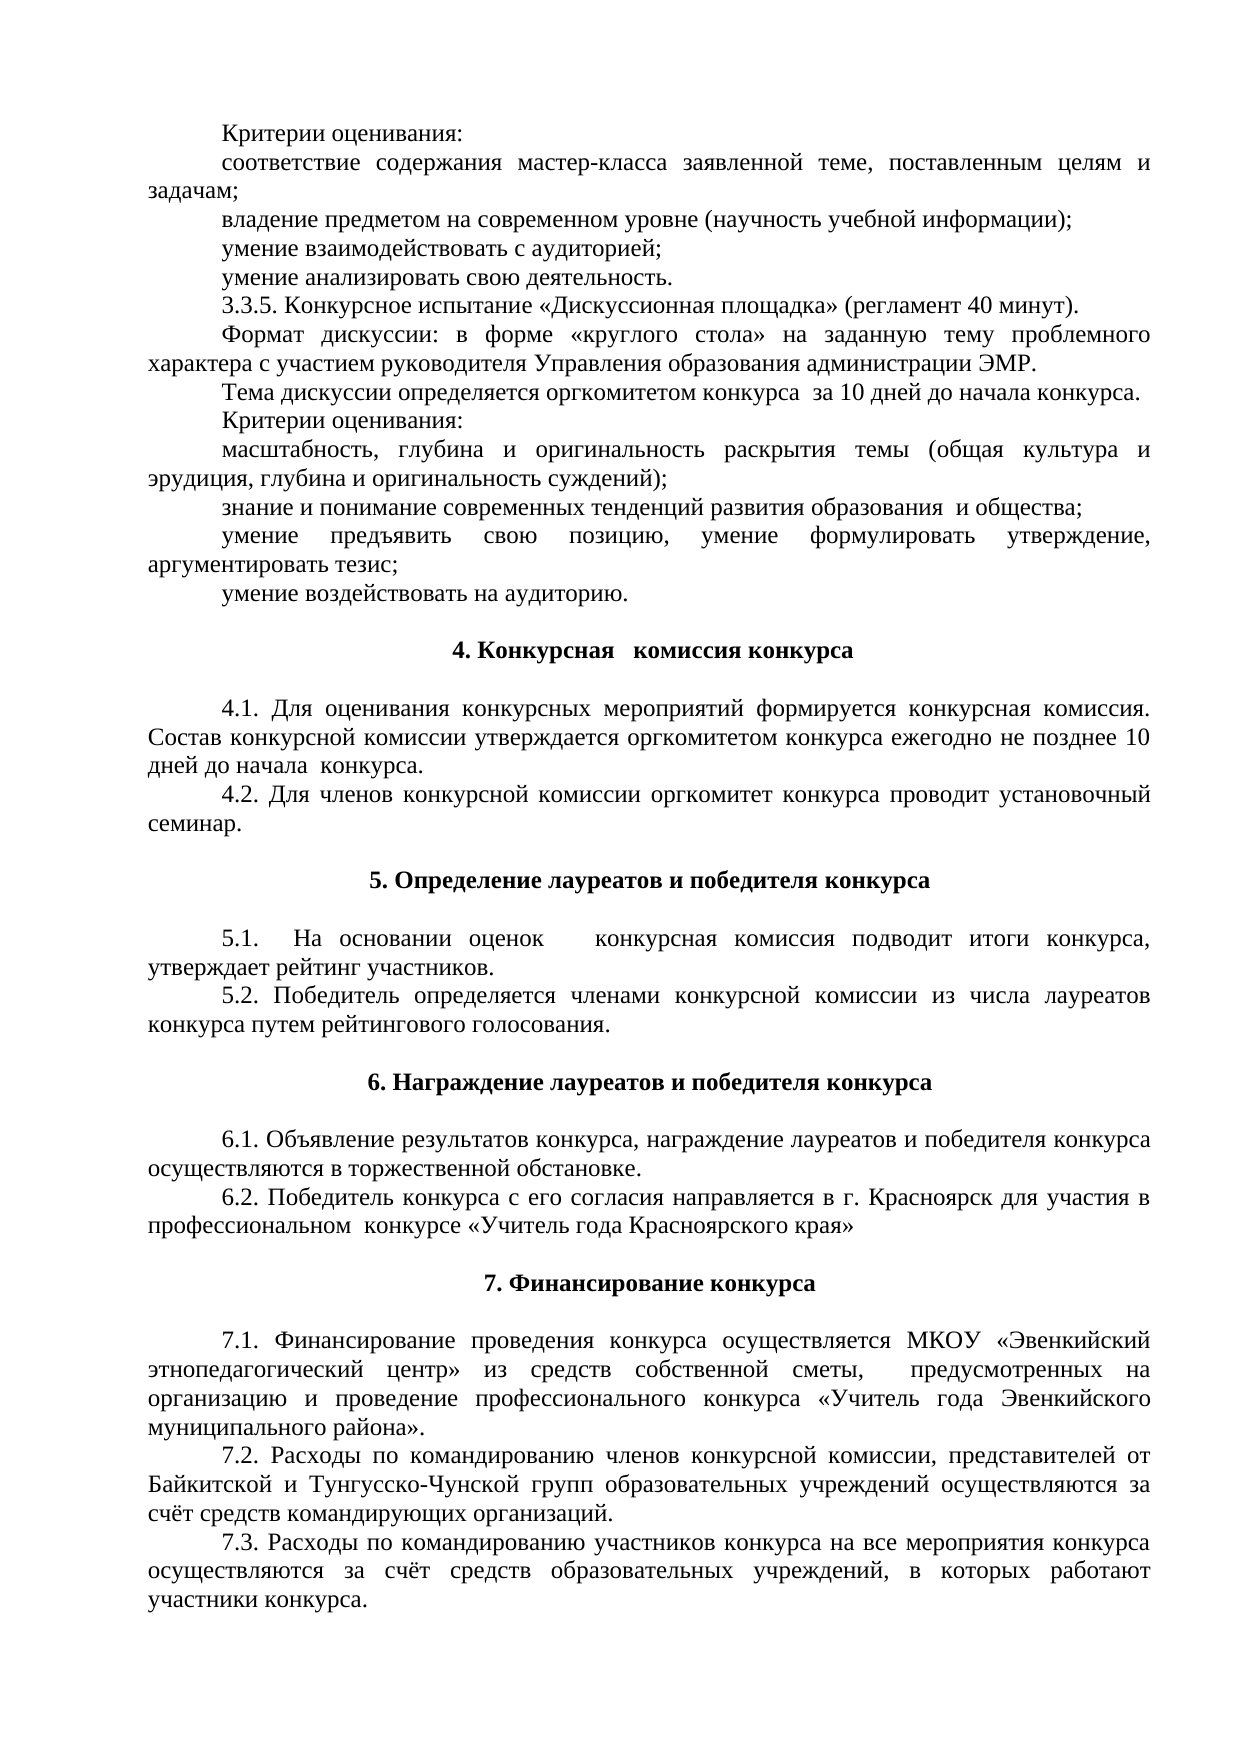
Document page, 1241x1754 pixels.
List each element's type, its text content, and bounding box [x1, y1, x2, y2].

text умение анализировать свою деятельность. [148, 262, 1152, 291]
text 6.2. Победитель конкурса с его согласия направляется в г. Красноярск для участия в профессиональном конкурсе «Учитель года Красноярского края» [148, 1182, 1152, 1239]
text умение воздействовать на аудиторию. [148, 578, 1152, 607]
text знание и понимание современных тенденций развития образования и общества; [148, 492, 1152, 521]
text Критерии оценивания: [148, 406, 1152, 434]
text 7. Финансирование конкурса [148, 1268, 1152, 1297]
text 3.3.5. Конкурсное испытание «Дискуссионная площадка» (регламент 40 минут). [148, 291, 1152, 319]
text 5.1. На основании оценок конкурсная комиссия подводит итоги конкурса, утверждает рейтинг участников. [148, 923, 1152, 981]
text 4.1. Для оценивания конкурсных мероприятий формируется конкурсная комиссия. Состав конкурсной комиссии утверждается оргкомитетом конкурса ежегодно не позднее 10 дней до начала конкурса. [148, 693, 1152, 779]
text 6.1. Объявление результатов конкурса, награждение лауреатов и победителя конкурса осуществляются в торжественной обстановке. [148, 1124, 1152, 1182]
text Формат дискуссии: в форме «круглого стола» на заданную тему проблемного характера с участием руководителя Управления образования администрации ЭМР. [148, 319, 1152, 377]
text умение предъявить свою позицию, умение формулировать утверждение, аргументировать тезис; [148, 521, 1152, 578]
text 5.2. Победитель определяется членами конкурсной комиссии из числа лауреатов конкурса путем рейтингового голосования. [148, 981, 1152, 1038]
text масштабность, глубина и оригинальность раскрытия темы (общая культура и эрудиция, глубина и оригинальность суждений); [148, 434, 1152, 492]
text 4. Конкурсная комиссия конкурса [148, 607, 1152, 664]
text Тема дискуссии определяется оргкомитетом конкурса за 10 дней до начала конкурса. [148, 377, 1152, 406]
text 4.2. Для членов конкурсной комиссии оргкомитет конкурса проводит установочный семинар. [148, 779, 1152, 837]
text 7.2. Расходы по командированию членов конкурсной комиссии, представителей от Байкитской и Тунгусско-Чунской групп образовательных учреждений осуществляются за счёт средств командирующих организаций. [148, 1441, 1152, 1527]
text 7.1. Финансирование проведения конкурса осуществляется МКОУ «Эвенкийский этнопедагогический центр» из средств собственной сметы, предусмотренных на организацию и проведение профессионального конкурса «Учитель года Эвенкийского муниципального района». [148, 1326, 1152, 1441]
text соответствие содержания мастер-класса заявленной теме, поставленным целям и задачам; [148, 147, 1152, 204]
text умение взаимодействовать с аудиторией; [148, 233, 1152, 262]
text Критерии оценивания: [148, 118, 1152, 147]
text владение предметом на современном уровне (научность учебной информации); [148, 204, 1152, 233]
text 5. Определение лауреатов и победителя конкурса [148, 866, 1152, 894]
text 6. Награждение лауреатов и победителя конкурса [148, 1067, 1152, 1096]
text 7.3. Расходы по командированию участников конкурса на все мероприятия конкурса осуществляются за счёт средств образовательных учреждений, в которых работают участники конкурса. [148, 1527, 1152, 1613]
